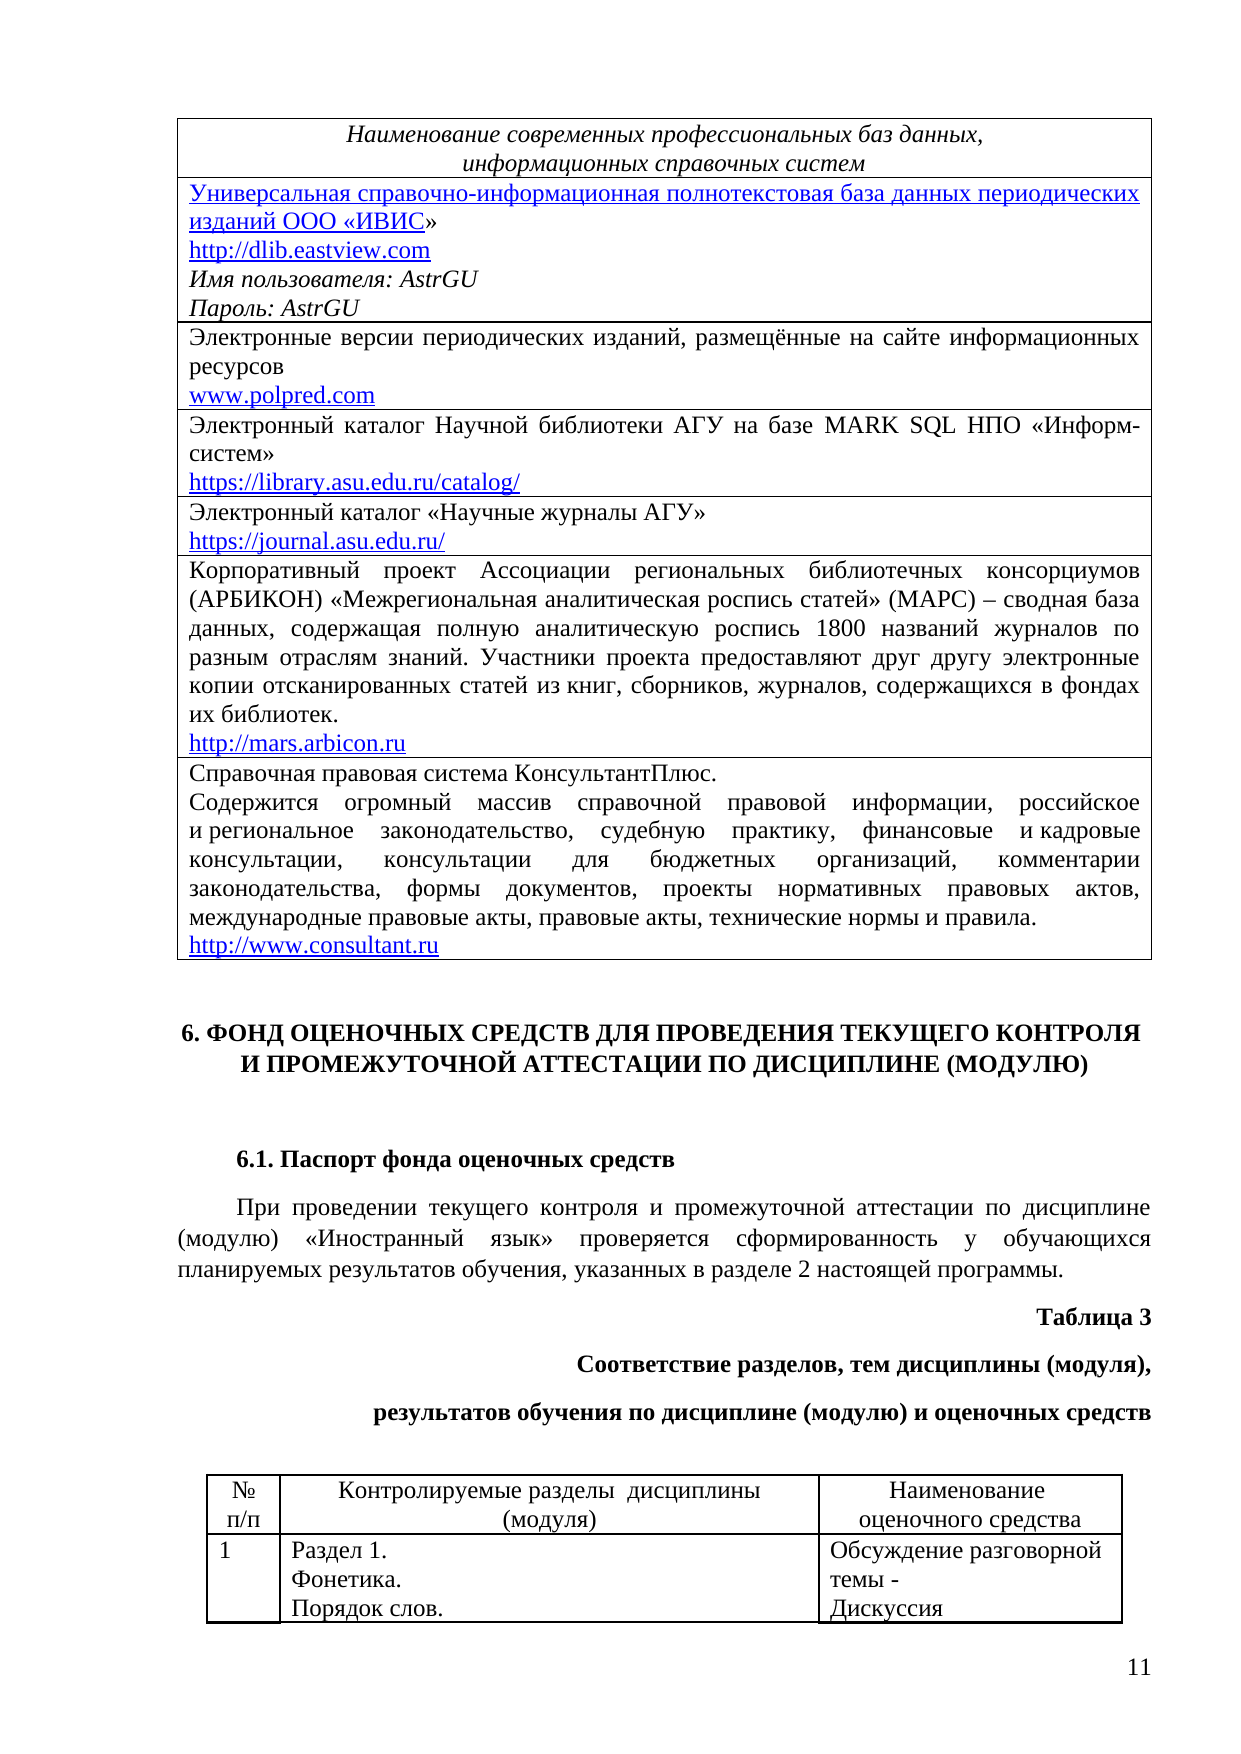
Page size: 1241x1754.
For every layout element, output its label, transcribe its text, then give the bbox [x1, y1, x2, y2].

table_cell 1 [208, 1535, 279, 1621]
text 6. ФОНД ОЦЕНОЧНЫХ СРЕДСТВ ДЛЯ ПРОВЕДЕНИЯ ТЕКУЩЕГО КОНТРОЛЯ И ПРОМЕЖУТОЧНОЙ АТТЕСТАЦИИ ПО ДИСЦИПЛИНЕ (МОДУЛЮ) [177, 1018, 1152, 1077]
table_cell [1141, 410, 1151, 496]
table_cell Корпоративный проект Ассоциации региональных библиотечных консорциумов (АРБИКОН) «Межрегиональная аналитическая роспись статей» (МАРС) – сводная база данных, содержащая полную аналитическую роспись 1800 названий журналов по разным отраслям знаний. Участники проекта предоставляют друг другу электронные копии отсканированных статей из книг, сборников, журналов, содержащихся в фондах их библиотек. http://mars.arbicon.ru [178, 556, 1151, 757]
text Соответствие разделов, тем дисциплины (модуля), [177, 1349, 1152, 1378]
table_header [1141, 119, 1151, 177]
table_header Наименование оценочного средства [820, 1476, 1121, 1533]
text 6.1. Паспорт фонда оценочных средств [177, 1144, 1152, 1173]
text При проведении текущего контроля и промежуточной аттестации по дисциплине (модулю) «Иностранный язык» проверяется сформированность у обучающихся планируемых результатов обучения, указанных в разделе 2 настоящей программы. [177, 1192, 1152, 1283]
text Таблица 3 [177, 1302, 1152, 1330]
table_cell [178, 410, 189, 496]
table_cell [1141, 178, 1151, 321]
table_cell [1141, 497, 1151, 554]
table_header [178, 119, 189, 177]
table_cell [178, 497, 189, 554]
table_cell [281, 1535, 818, 1621]
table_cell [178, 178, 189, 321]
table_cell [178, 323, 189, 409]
text результатов обучения по дисциплине (модулю) и оценочных средств [177, 1397, 1152, 1426]
table_header № п/п [208, 1476, 279, 1533]
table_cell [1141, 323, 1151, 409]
table_header Контролируемые разделы дисциплины (модуля) [281, 1476, 818, 1533]
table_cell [820, 1535, 1121, 1621]
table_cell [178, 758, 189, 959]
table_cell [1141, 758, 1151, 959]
